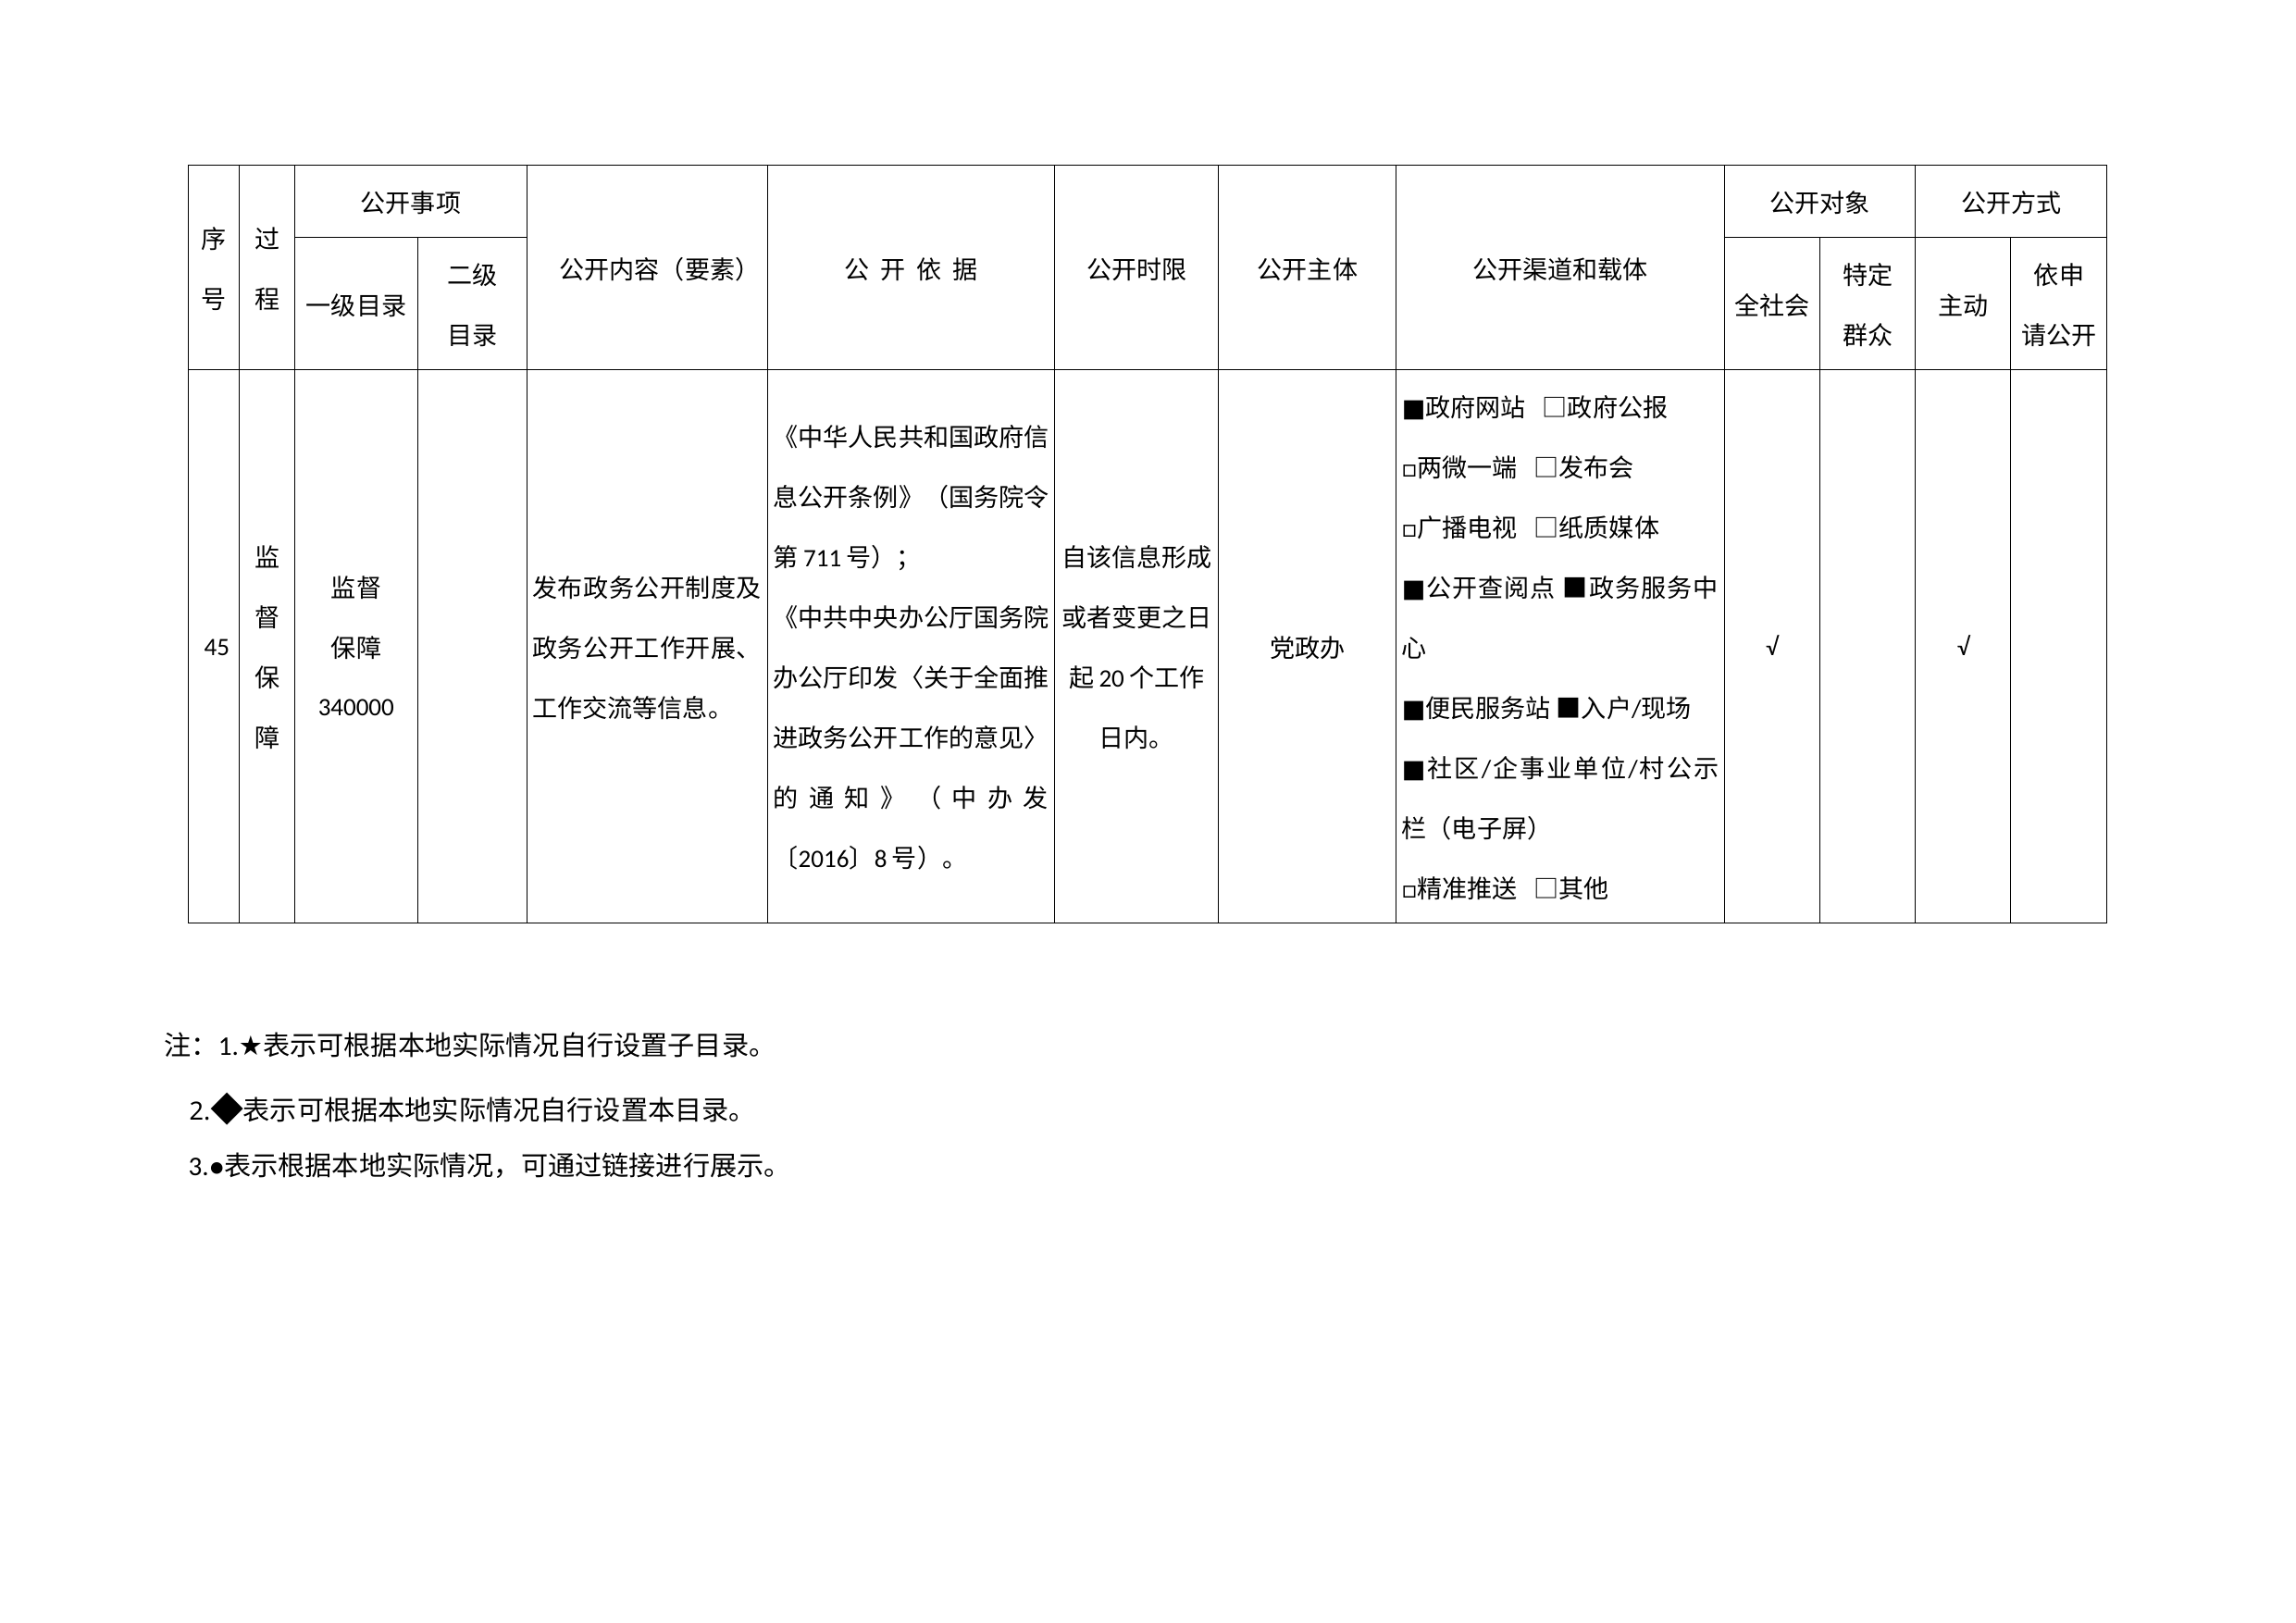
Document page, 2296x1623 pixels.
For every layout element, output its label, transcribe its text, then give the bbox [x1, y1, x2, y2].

text 注：1.★表示可根据本地实际情况自行设置子目录。 [164, 1014, 2131, 1074]
table_cell ■政府网站 □政府公报 □两微一端 □发布会 □广播电视 □纸质媒体 ■公开查阅点 ■政务服务中心 ■便民服务站 ■入户/现场 ■社区/企事业单位/村公示栏（电子屏） □精准推送 □其他 [1396, 370, 1724, 923]
table_cell 二级 目录 [418, 238, 527, 369]
table_header 过程 [240, 166, 294, 369]
table_cell √ [1725, 370, 1819, 923]
table_header 公开方式 [1916, 166, 2106, 237]
table_header 公开时限 [1055, 166, 1218, 369]
table_cell [2011, 370, 2106, 923]
table_cell 自该信息形成或者变更之日起20个工作日内。 [1055, 370, 1218, 923]
table_cell 依申 请公开 [2011, 238, 2106, 369]
table_cell [418, 370, 527, 923]
table_cell 全社会 [1725, 238, 1819, 369]
table_cell 党政办 [1219, 370, 1396, 923]
table_header 公开渠道和载体 [1396, 166, 1724, 369]
table_cell [189, 370, 239, 923]
table_header 公开事项 [295, 166, 527, 237]
table_header 公开内容（要素） [527, 166, 767, 369]
table_cell 《中华人民共和国政府信息公开条例》（国务院令第711号）； 《中共中央办公厅国务院办公厅印发〈关于全面推进政务公开工作的意见〉的通知》（中办发〔2016〕8号）。 [768, 370, 1054, 923]
table_cell [1820, 370, 1915, 923]
text 2.◆表示可根据本地实际情况自行设置本目录。 [164, 1074, 2131, 1134]
table_cell 一级目录 [295, 238, 417, 369]
table_header 公开对象 [1725, 166, 1915, 237]
table_cell 发布政务公开制度及政务公开工作开展、工作交流等信息。 [527, 370, 767, 923]
table_header 公 开 依 据 [768, 166, 1054, 369]
table_cell 主动 [1916, 238, 2010, 369]
table_cell 监督保障 [240, 370, 294, 923]
table_header 公开主体 [1219, 166, 1396, 369]
table_header 序号 [189, 166, 239, 369]
table_cell 特定 群众 [1820, 238, 1915, 369]
text 3.●表示根据本地实际情况，可通过链接进行展示。 [164, 1134, 2131, 1195]
table_cell √ [1916, 370, 2010, 923]
table_cell 监督 保障 340000 [295, 370, 417, 923]
